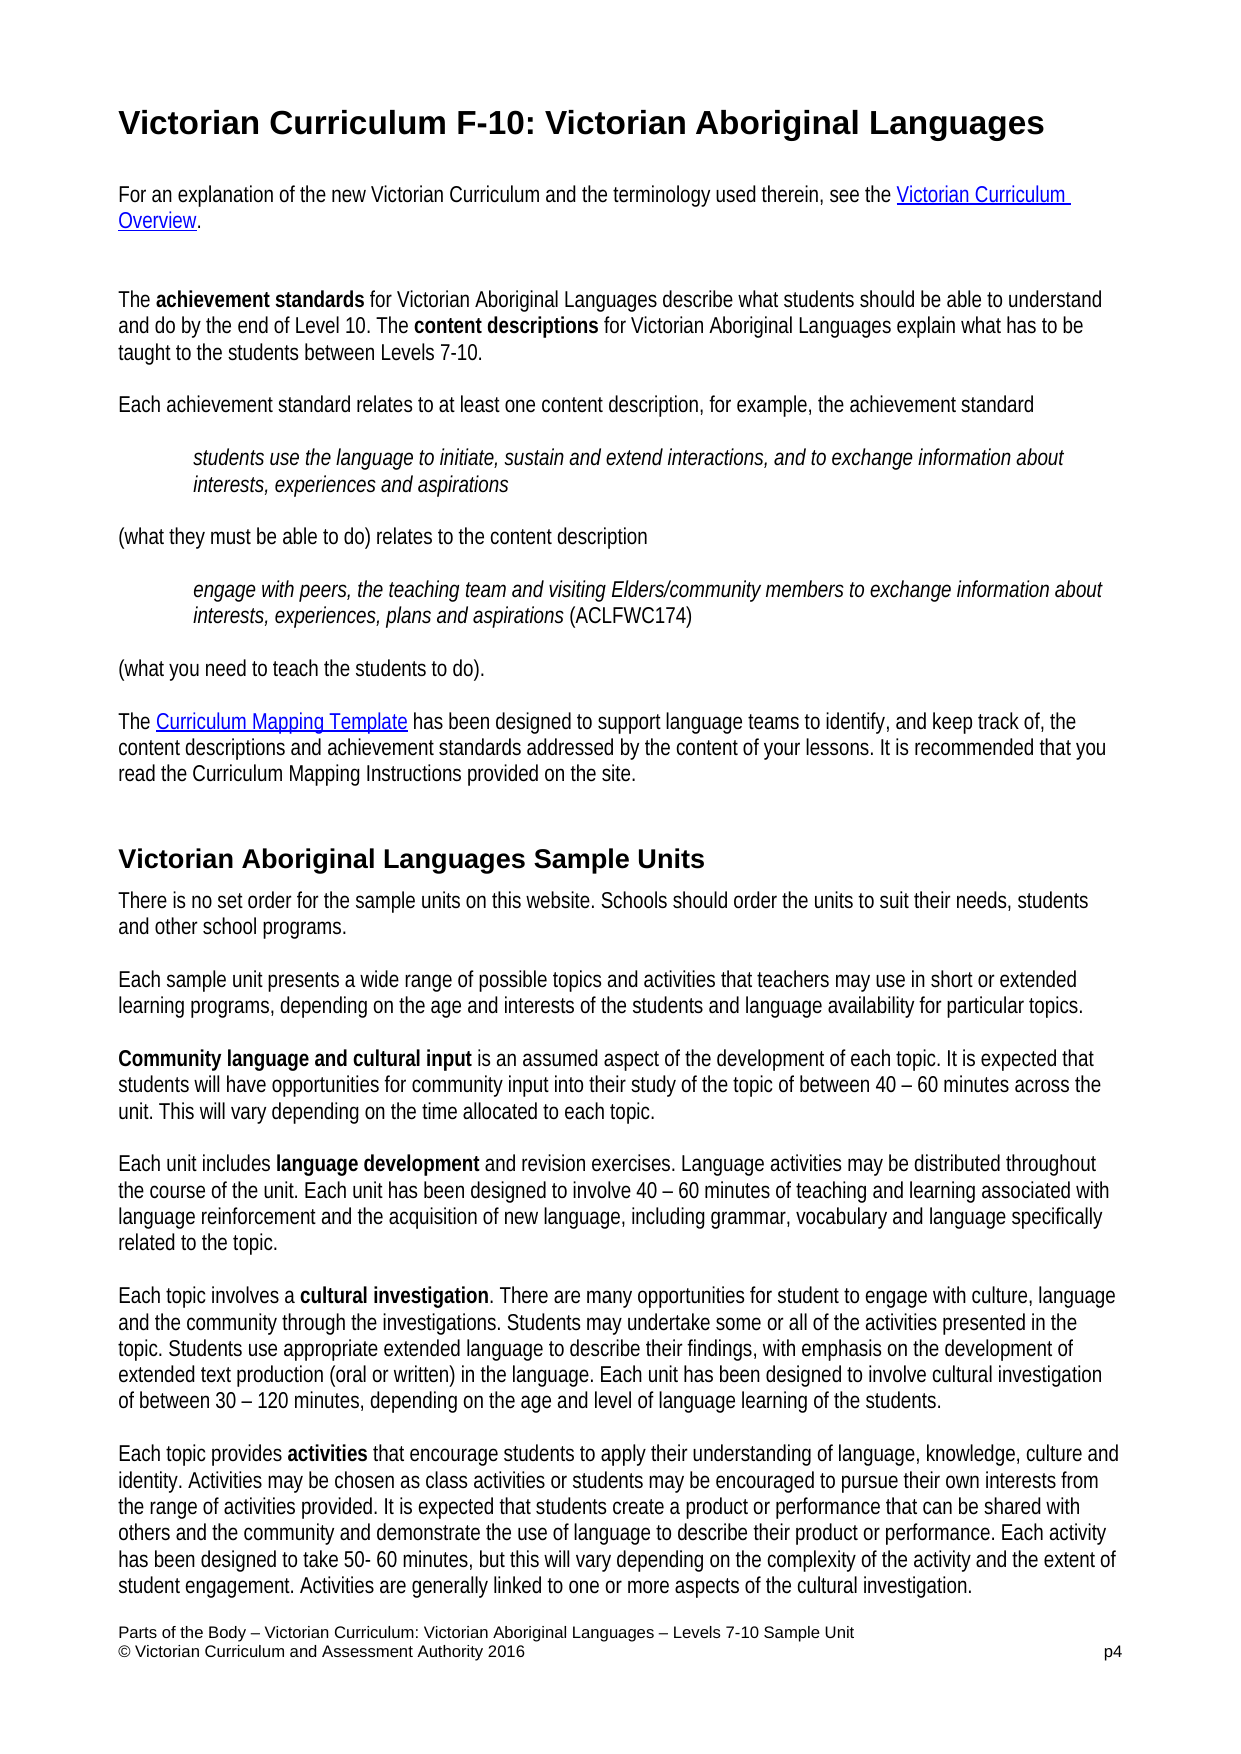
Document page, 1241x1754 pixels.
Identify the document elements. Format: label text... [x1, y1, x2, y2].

subtitle Victorian Aboriginal Languages Sample Units [118, 843, 1122, 874]
text Each topic involves a cultural investigation. There are many opportunities for student to engage with culture, language and the community through the investigations. Students may undertake some or all of the activities presented in the topic. Students use appropriate extended language to describe their findings, with emphasis on the development of extended text production (oral or written) in the language. Each unit has been designed to involve cultural investigation of between 30 – 120 minutes, depending on the age and level of language learning of the students. [118, 1282, 1122, 1414]
text There is no set order for the sample units on this website. Schools should order the units to suit their needs, students and other school programs. [118, 887, 1122, 939]
text The achievement standards for Victorian Aboriginal Languages describe what students should be able to understand and do by the end of Level 10. The content descriptions for Victorian Aboriginal Languages explain what has to be taught to the students between Levels 7-10. [118, 286, 1122, 365]
text Each achievement standard relates to at least one content description, for example, the achievement standard [118, 391, 1122, 418]
text engage with peers, the teaching team and visiting Elders/community members to exchange information about interests, experiences, plans and aspirations (ACLFWC174) [193, 576, 1122, 629]
subtitle Victorian Curriculum F-10: Victorian Aboriginal Languages [118, 103, 1122, 142]
text Community language and cultural input is an assumed aspect of the development of each topic. It is expected that students will have opportunities for community input into their study of the topic of between 40 – 60 minutes across the unit. This will vary depending on the time allocated to each topic. [118, 1045, 1122, 1124]
text The Curriculum Mapping Template has been designed to support language teams to identify, and keep track of, the content descriptions and achievement standards addressed by the content of your lessons. It is recommended that you read the Curriculum Mapping Instructions provided on the site. [118, 708, 1122, 787]
text (what they must be able to do) relates to the content description [118, 523, 1122, 549]
text Each sample unit presents a wide range of possible topics and activities that teachers may use in short or extended learning programs, depending on the age and interests of the students and language availability for particular topics. [118, 966, 1122, 1018]
text Each unit includes language development and revision exercises. Language activities may be distributed throughout the course of the unit. Each unit has been designed to involve 40 – 60 minutes of teaching and learning associated with language reinforcement and the acquisition of new language, including grammar, vocabulary and language specifically related to the topic. [118, 1150, 1122, 1256]
text For an explanation of the new Victorian Curriculum and the terminology used therein, see the Victorian Curriculum Overview. [118, 181, 1122, 233]
text (what you need to teach the students to do). [118, 655, 1122, 681]
text students use the language to initiate, sustain and extend interactions, and to exchange information about interests, experiences and aspirations [193, 444, 1122, 497]
text Each topic provides activities that encourage students to apply their understanding of language, knowledge, culture and identity. Activities may be chosen as class activities or students may be encouraged to pursue their own interests from the range of activities provided. It is expected that students create a product or performance that can be shared with others and the community and demonstrate the use of language to describe their product or performance. Each activity has been designed to take 50- 60 minutes, but this will vary depending on the complexity of the activity and the extent of student engagement. Activities are generally linked to one or more aspects of the cultural investigation. [118, 1440, 1122, 1598]
